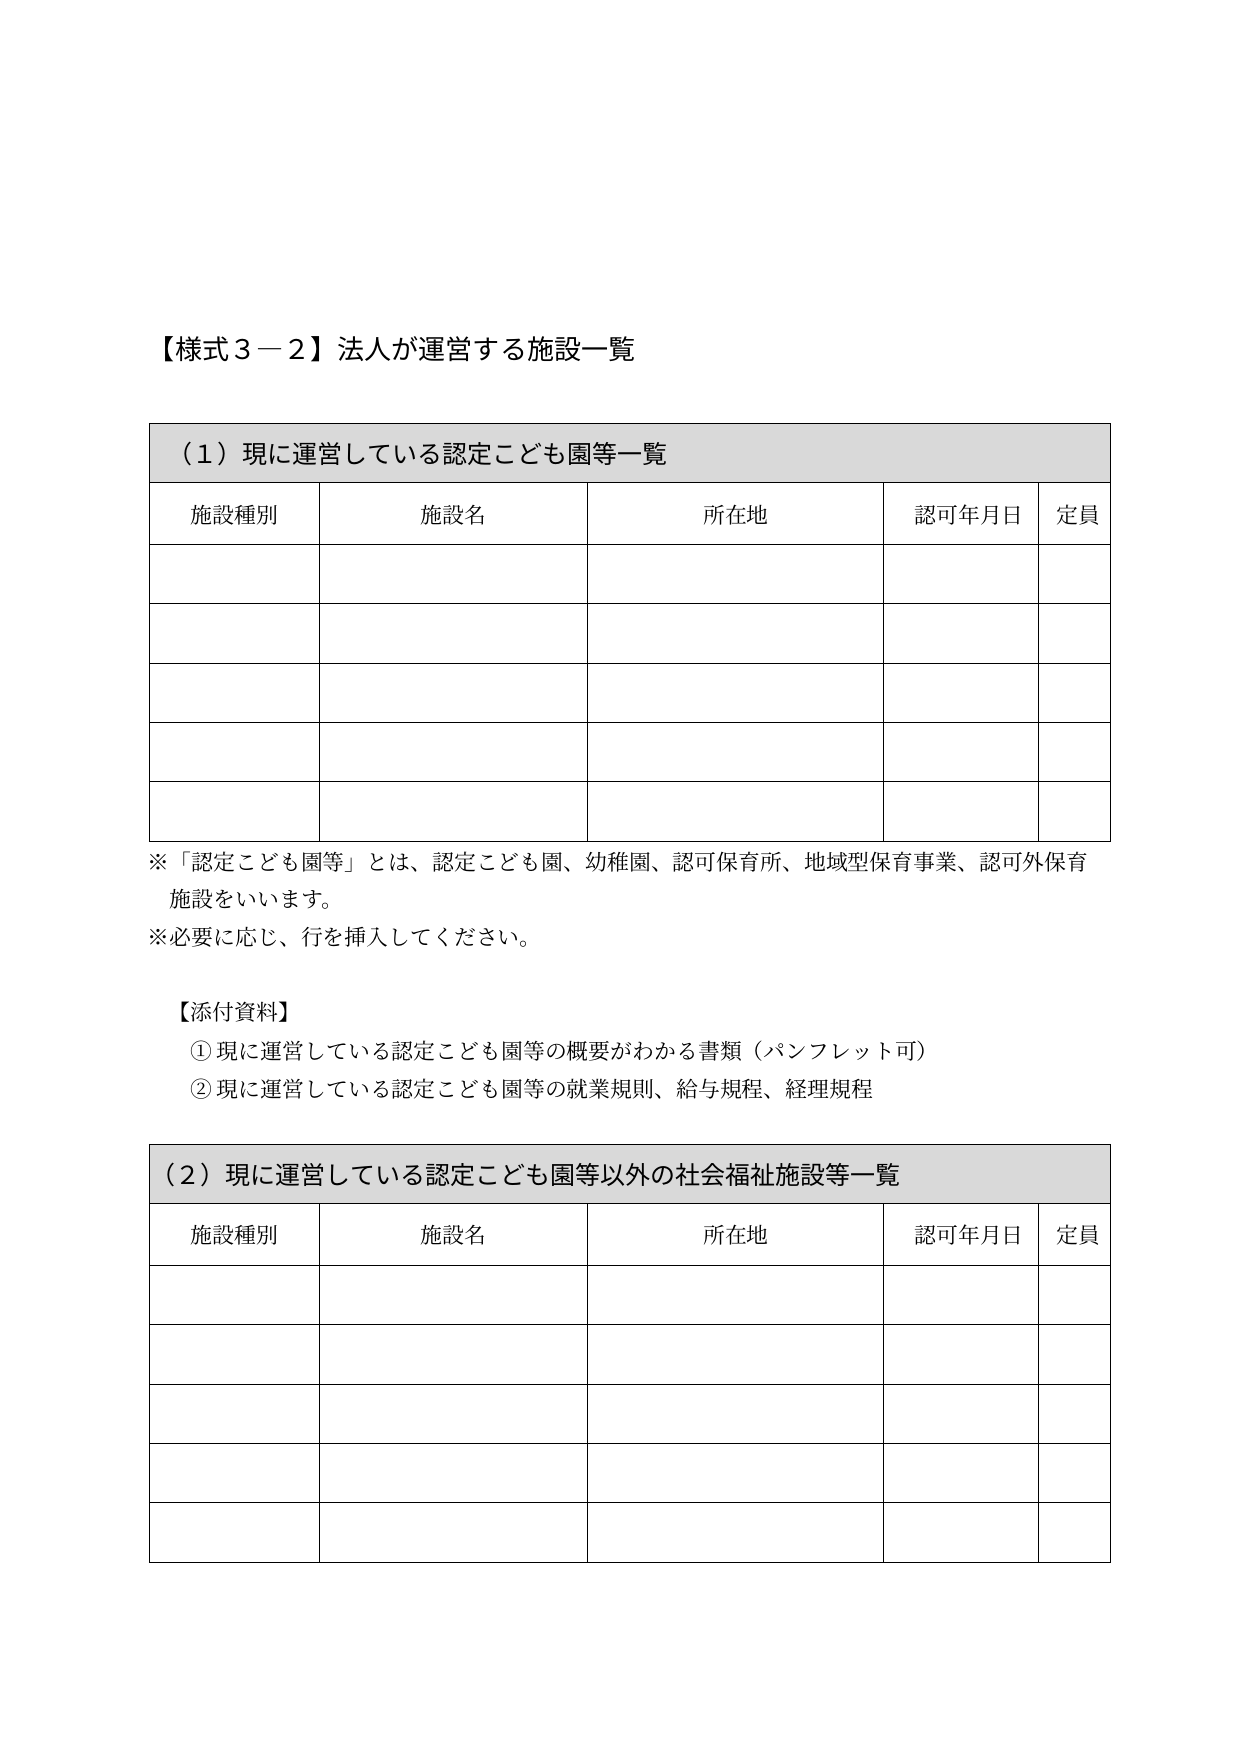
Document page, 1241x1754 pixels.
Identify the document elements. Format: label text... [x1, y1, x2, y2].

table_cell [150, 723, 319, 781]
table_cell 施設名 [320, 483, 587, 544]
table_cell [150, 1385, 319, 1443]
text ※必要に応じ、行を挿入してください。 [148, 917, 1092, 954]
table_cell 定員 [1039, 483, 1110, 544]
table_cell [1039, 782, 1110, 841]
table_cell [150, 664, 319, 722]
table_cell [588, 782, 883, 841]
table_cell [150, 1444, 319, 1502]
table_cell [150, 782, 319, 841]
table_cell [588, 1503, 883, 1562]
table_cell [150, 1266, 319, 1324]
table_cell [1039, 1385, 1110, 1443]
table_cell [588, 664, 883, 722]
table_header （１）現に運営している認定こども園等一覧 [150, 424, 1110, 482]
table_cell [150, 1503, 319, 1562]
table_cell 所在地 [588, 1204, 883, 1265]
table_cell [588, 545, 883, 603]
table_cell 認可年月日 [884, 483, 1038, 544]
table_cell [884, 1444, 1038, 1502]
table_cell [884, 723, 1038, 781]
table_cell [150, 1325, 319, 1383]
text 【添付資料】 [168, 992, 1092, 1029]
table_cell [884, 1385, 1038, 1443]
table_cell 所在地 [588, 483, 883, 544]
table_cell 施設種別 [150, 483, 319, 544]
table_cell [588, 723, 883, 781]
table_cell [1039, 604, 1110, 662]
table_cell [1039, 1325, 1110, 1383]
table_cell [1039, 1266, 1110, 1324]
table_cell 施設種別 [150, 1204, 319, 1265]
table_cell [320, 604, 587, 662]
table_cell [320, 1385, 587, 1443]
table_cell [150, 545, 319, 603]
table_cell [320, 1266, 587, 1324]
table_cell [588, 604, 883, 662]
table_cell [150, 604, 319, 662]
table_cell [884, 1503, 1038, 1562]
text ②現に運営している認定こども園等の就業規則、給与規程、経理規程 [168, 1069, 1092, 1106]
table_cell [1039, 1444, 1110, 1502]
table_cell [884, 545, 1038, 603]
table_cell [320, 1503, 587, 1562]
table_cell [884, 1325, 1038, 1383]
table_cell 定員 [1039, 1204, 1110, 1265]
text 【様式３—２】法人が運営する施設一覧 [148, 311, 1092, 386]
table_cell [1039, 664, 1110, 722]
text ※「認定こども園等」とは、認定こども園、幼稚園、認可保育所、地域型保育事業、認可外保育施設をいいます。 [148, 842, 1092, 917]
table_cell [320, 664, 587, 722]
table_cell 施設名 [320, 1204, 587, 1265]
table_cell [588, 1444, 883, 1502]
table_cell [1039, 723, 1110, 781]
table_cell [884, 604, 1038, 662]
text ①現に運営している認定こども園等の概要がわかる書類（パンフレット可） [168, 1031, 1092, 1069]
table_cell [320, 723, 587, 781]
table_cell [588, 1385, 883, 1443]
table_cell [884, 1266, 1038, 1324]
table_cell [588, 1325, 883, 1383]
table_cell [320, 545, 587, 603]
table_cell [588, 1266, 883, 1324]
table_cell [320, 1325, 587, 1383]
table_cell [1039, 1503, 1110, 1562]
table_cell [1039, 545, 1110, 603]
table_cell [884, 664, 1038, 722]
table_cell 認可年月日 [884, 1204, 1038, 1265]
table_header （２）現に運営している認定こども園等以外の社会福祉施設等一覧 [150, 1145, 1110, 1203]
table_cell [320, 782, 587, 841]
table_cell [320, 1444, 587, 1502]
table_cell [884, 782, 1038, 841]
